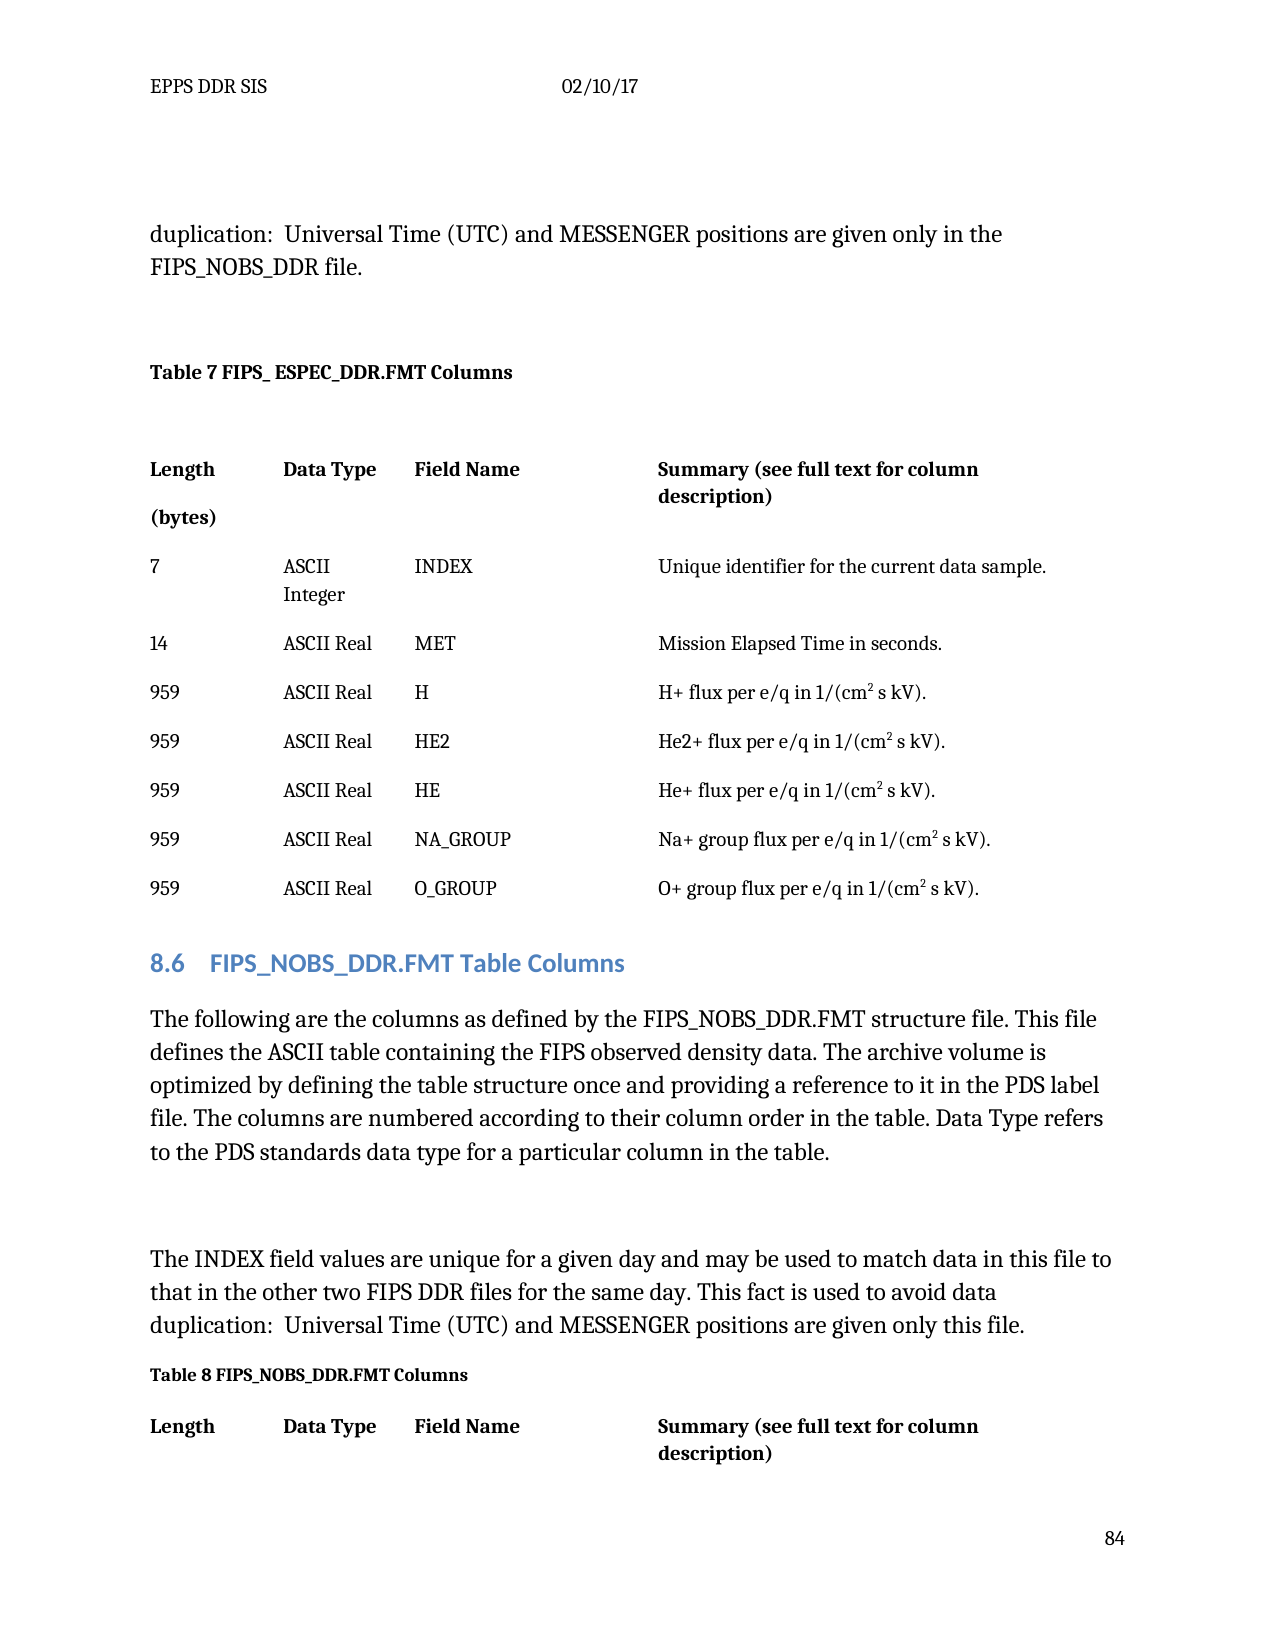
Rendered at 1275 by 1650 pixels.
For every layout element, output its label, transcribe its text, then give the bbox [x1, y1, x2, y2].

table_cell 14 [139, 631, 272, 680]
table_cell 959 [139, 730, 272, 778]
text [150, 220, 1125, 282]
table_cell ASCII Integer [272, 555, 403, 631]
table_cell HE2 [403, 730, 647, 778]
text Table 8 FIPS_NOBS_DDR.FMT Columns [150, 1365, 1125, 1387]
table_cell ASCII Real [272, 730, 403, 778]
text The INDEX field values are unique for a given day and may be used to match data in this file to that in the other two FIPS DDR files for the same day. This fact is used to avoid data duplication: Universal Time (UTC) and MESSENGER positions are given only this file. [150, 1245, 1125, 1340]
table_cell MET [403, 631, 647, 680]
table_cell O_GROUP [403, 877, 647, 926]
table_header Data Type [272, 1415, 403, 1491]
table_cell Na+ group flux per e/q in 1/(cm2 s kV). [647, 828, 1106, 877]
table_cell He2+ flux per e/q in 1/(cm2 s kV). [647, 730, 1106, 778]
table_cell ASCII Real [272, 828, 403, 877]
subtitle FIPS_NOBS_DDR.FMT Table Columns [150, 947, 1125, 979]
table_cell 959 [139, 680, 272, 729]
table_cell Mission Elapsed Time in seconds. [647, 631, 1106, 680]
table_cell 959 [139, 779, 272, 828]
table_header Field Name [403, 458, 647, 555]
table_cell H [403, 680, 647, 729]
table_cell NA_GROUP [403, 828, 647, 877]
text The following are the columns as defined by the FIPS_NOBS_DDR.FMT structure file. This file defines the ASCII table containing the FIPS observed density data. The archive volume is optimized by defining the table structure once and providing a reference to it in the PDS label file. The columns are numbered according to their column order in the table. Data Type refers to the PDS standards data type for a particular column in the table. [150, 1005, 1125, 1166]
table_cell ASCII Real [272, 779, 403, 828]
table_cell H+ flux per e/q in 1/(cm2 s kV). [647, 680, 1106, 729]
table_cell INDEX [403, 555, 647, 631]
table_header Length (bytes) [139, 1415, 272, 1491]
table_cell HE [403, 779, 647, 828]
text Table 7 FIPS_ ESPEC_DDR.FMT Columns [150, 361, 1125, 385]
table_cell ASCII Real [272, 877, 403, 926]
table_cell He+ flux per e/q in 1/(cm2 s kV). [647, 779, 1106, 828]
table_header Summary (see full text for column description) [647, 458, 1106, 555]
table_cell 959 [139, 877, 272, 926]
table_cell 7 [139, 555, 272, 631]
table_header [647, 1415, 1106, 1491]
table_cell ASCII Real [272, 631, 403, 680]
table_cell 959 [139, 828, 272, 877]
table_header Field Name [403, 1415, 647, 1491]
table_cell Unique identifier for the current data sample. [647, 555, 1106, 631]
table_header Length (bytes) [139, 458, 272, 555]
table_cell O+ group flux per e/q in 1/(cm2 s kV). [647, 877, 1106, 926]
table_header Data Type [272, 458, 403, 555]
table_cell ASCII Real [272, 680, 403, 729]
